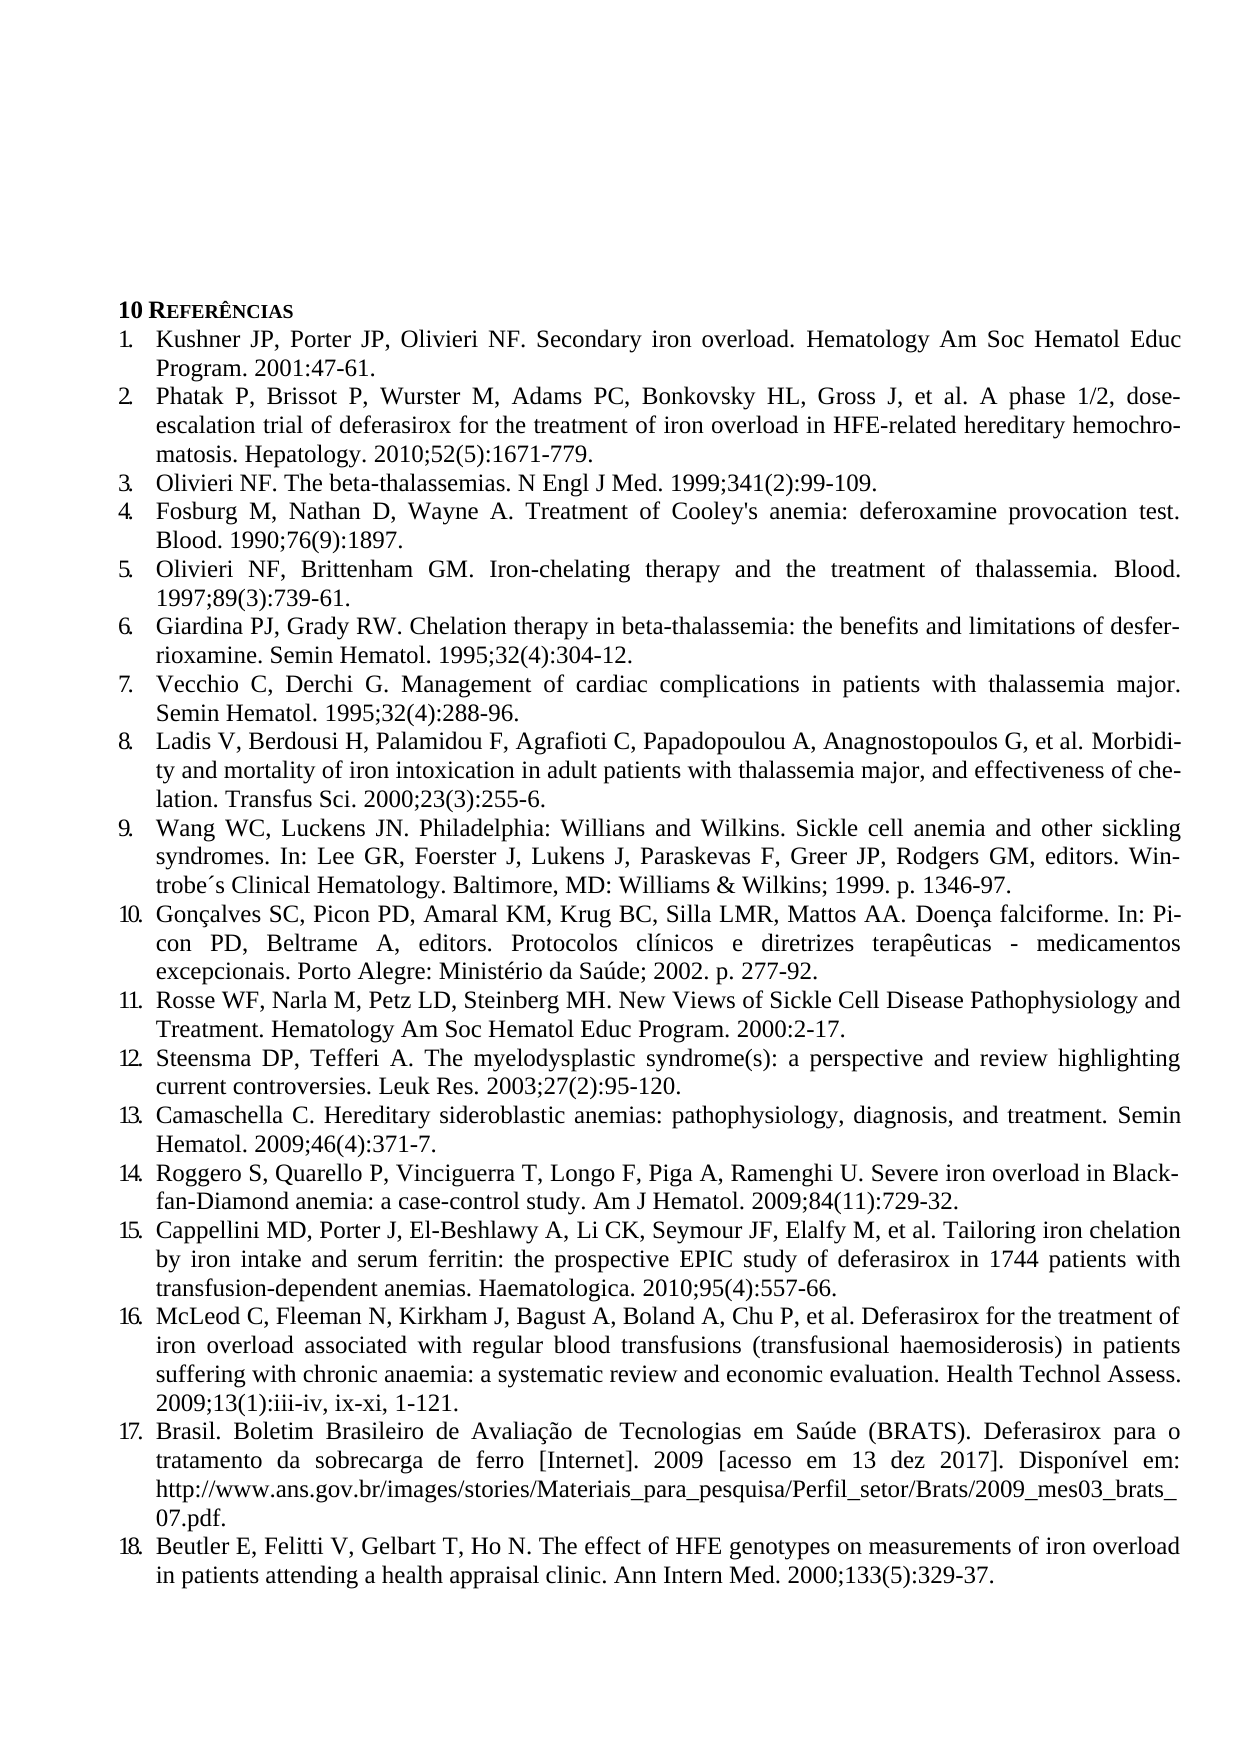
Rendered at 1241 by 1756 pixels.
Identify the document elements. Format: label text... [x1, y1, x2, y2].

list Kushner JP, Porter JP, Olivieri NF. Secondary iron overload. Hematology Am Soc Hematol Educ Program. 2001:47-61. [118, 324, 1182, 381]
list Olivieri NF. The beta-thalassemias. N Engl J Med. 1999;341(2):99-109. [118, 468, 1192, 496]
list Brasil. Boletim Brasileiro de Avaliação de Tecnologias em Saúde (BRATS). Deferasirox para o tratamento da sobrecarga de ferro [Internet]. 2009 [acesso em 13 dez 2017]. Disponível em: http://www.ans.gov.br/images/stories/Materiais_para_pesquisa/Perfil_setor/Brats/2009_mes03_brats_ 07.pdf. [118, 1416, 1182, 1531]
list McLeod C, Fleeman N, Kirkham J, Bagust A, Boland A, Chu P, et al. Deferasirox for the treatment of iron overload associated with regular blood transfusions (transfusional haemosiderosis) in patients suffering with chronic anaemia: a systematic review and economic evaluation. Health Technol Assess. 2009;13(1):iii-iv, ix-xi, 1-121. [118, 1301, 1182, 1416]
list Gonçalves SC, Picon PD, Amaral KM, Krug BC, Silla LMR, Mattos AA. Doença falciforme. In: Pi- con PD, Beltrame A, editors. Protocolos clínicos e diretrizes terapêuticas - medicamentos excepcionais. Porto Alegre: Ministério da Saúde; 2002. p. 277-92. [118, 899, 1182, 985]
list REFERÊNCIAS [118, 295, 1192, 324]
list Camaschella C. Hereditary sideroblastic anemias: pathophysiology, diagnosis, and treatment. Semin Hematol. 2009;46(4):371-7. [118, 1100, 1181, 1158]
list Giardina PJ, Grady RW. Chelation therapy in beta-thalassemia: the benefits and limitations of desfer- rioxamine. Semin Hematol. 1995;32(4):304-12. [118, 611, 1182, 669]
list Wang WC, Luckens JN. Philadelphia: Willians and Wilkins. Sickle cell anemia and other sickling syndromes. In: Lee GR, Foerster J, Lukens J, Paraskevas F, Greer JP, Rodgers GM, editors. Win- trobe´s Clinical Hematology. Baltimore, MD: Williams & Wilkins; 1999. p. 1346-97. [118, 813, 1182, 899]
list Phatak P, Brissot P, Wurster M, Adams PC, Bonkovsky HL, Gross J, et al. A phase 1/2, dose- escalation trial of deferasirox for the treatment of iron overload in HFE-related hereditary hemochro- matosis. Hepatology. 2010;52(5):1671-779. [118, 381, 1182, 468]
list Olivieri NF, Brittenham GM. Iron-chelating therapy and the treatment of thalassemia. Blood. 1997;89(3):739-61. [118, 554, 1181, 611]
list Vecchio C, Derchi G. Management of cardiac complications in patients with thalassemia major. Semin Hematol. 1995;32(4):288-96. [118, 669, 1182, 726]
list Ladis V, Berdousi H, Palamidou F, Agrafioti C, Papadopoulou A, Anagnostopoulos G, et al. Morbidi- ty and mortality of iron intoxication in adult patients with thalassemia major, and effectiveness of che- lation. Transfus Sci. 2000;23(3):255-6. [118, 726, 1182, 813]
list Roggero S, Quarello P, Vinciguerra T, Longo F, Piga A, Ramenghi U. Severe iron overload in Black- fan-Diamond anemia: a case-control study. Am J Hematol. 2009;84(11):729-32. [118, 1158, 1181, 1215]
list Rosse WF, Narla M, Petz LD, Steinberg MH. New Views of Sickle Cell Disease Pathophysiology and Treatment. Hematology Am Soc Hematol Educ Program. 2000:2-17. [118, 985, 1181, 1043]
list Cappellini MD, Porter J, El-Beshlawy A, Li CK, Seymour JF, Elalfy M, et al. Tailoring iron chelation by iron intake and serum ferritin: the prospective EPIC study of deferasirox in 1744 patients with transfusion-dependent anemias. Haematologica. 2010;95(4):557-66. [118, 1215, 1182, 1301]
list Beutler E, Felitti V, Gelbart T, Ho N. The effect of HFE genotypes on measurements of iron overload in patients attending a health appraisal clinic. Ann Intern Med. 2000;133(5):329-37. [118, 1531, 1181, 1589]
list Steensma DP, Tefferi A. The myelodysplastic syndrome(s): a perspective and review highlighting current controversies. Leuk Res. 2003;27(2):95-120. [118, 1043, 1182, 1100]
list Fosburg M, Nathan D, Wayne A. Treatment of Cooley's anemia: deferoxamine provocation test. Blood. 1990;76(9):1897. [118, 496, 1182, 554]
